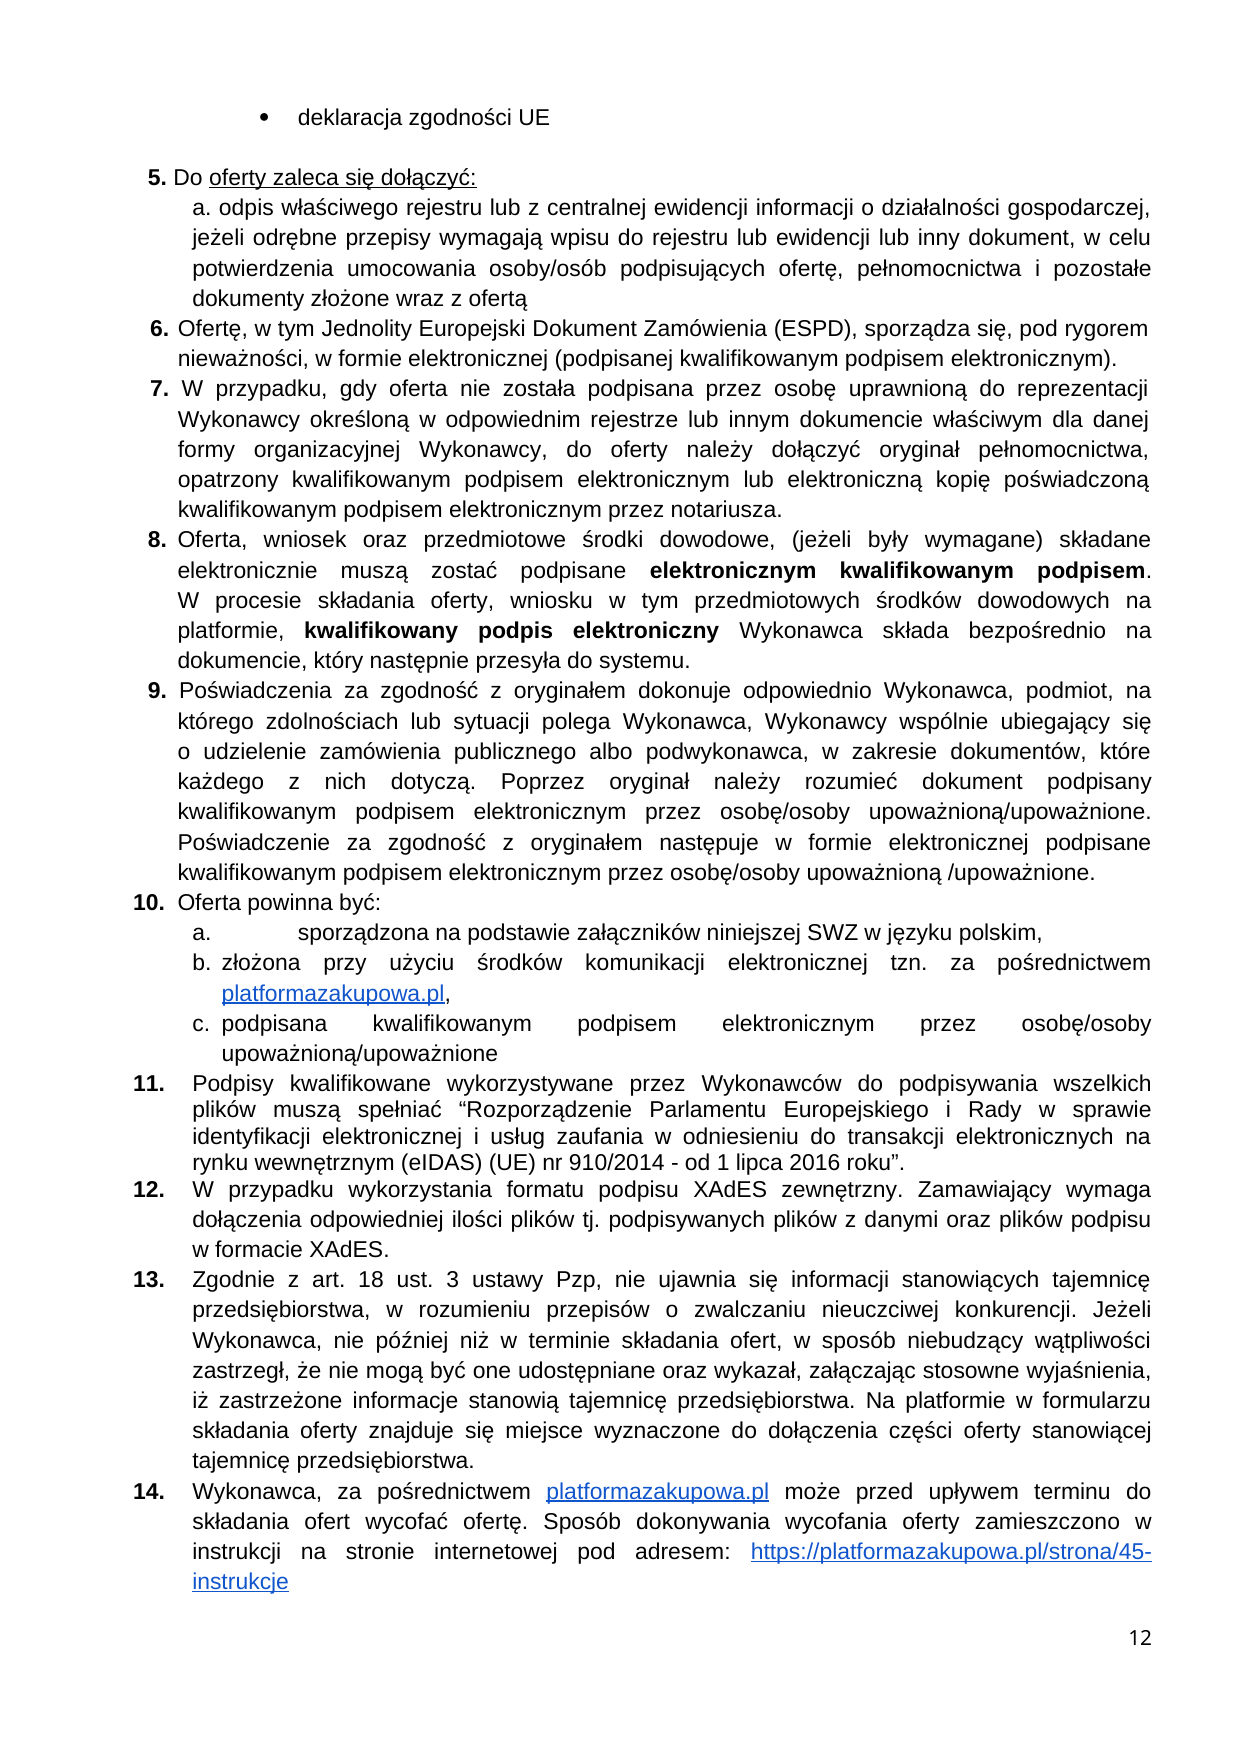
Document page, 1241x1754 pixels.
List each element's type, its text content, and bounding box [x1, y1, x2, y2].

text 8. Oferta, wniosek oraz przedmiotowe środki dowodowe, (jeżeli były wymagane) składane elektronicznie muszą zostać podpisane elektronicznym kwalifikowanym podpisem. W procesie składania oferty, wniosku w tym przedmiotowych środków dowodowych na platformie, kwalifikowany podpis elektroniczny Wykonawca składa bezpośrednio na dokumencie, który następnie przesyła do systemu. [148, 526, 1152, 673]
list sporządzona na podstawie załączników niniejszej SWZ w języku polskim, [148, 919, 1152, 945]
text a. odpis właściwego rejestru lub z centralnej ewidencji informacji o działalności gospodarczej, jeżeli odrębne przepisy wymagają wpisu do rejestru lub ewidencji lub inny dokument, w celu potwierdzenia umocowania osoby/osób podpisujących ofertę, pełnomocnictwa i pozostałe dokumenty złożone wraz z ofertą [192, 194, 1152, 311]
list złożona przy użyciu środków komunikacji elektronicznej tzn. za pośrednictwem platformazakupowa.pl, [192, 949, 1152, 1006]
text 6. Ofertę, w tym Jednolity Europejski Dokument Zamówienia (ESPD), sporządza się, pod rygorem nieważności, w formie elektronicznej (podpisanej kwalifikowanym podpisem elektronicznym). [150, 315, 1149, 371]
list podpisana kwalifikowanym podpisem elektronicznym przez osobę/osoby upoważnioną/upoważnione [192, 1010, 1152, 1066]
list Wykonawca, za pośrednictwem platformazakupowa.pl może przed upływem terminu do składania ofert wycofać ofertę. Sposób dokonywania wycofania oferty zamieszczono w instrukcji na stronie internetowej pod adresem: https://platformazakupowa.pl/strona/45-instrukcje [133, 1478, 1152, 1594]
list Oferta powinna być: [133, 889, 1152, 915]
text 9. Poświadczenia za zgodność z oryginałem dokonuje odpowiednio Wykonawca, podmiot, na którego zdolnościach lub sytuacji polega Wykonawca, Wykonawcy wspólnie ubiegający się o udzielenie zamówienia publicznego albo podwykonawca, w zakresie dokumentów, które każdego z nich dotyczą. Poprzez oryginał należy rozumieć dokument podpisany kwalifikowanym podpisem elektronicznym przez osobę/osoby upoważnioną/upoważnione. Poświadczenie za zgodność z oryginałem następuje w formie elektronicznej podpisane kwalifikowanym podpisem elektronicznym przez osobę/osoby upoważnioną /upoważnione. [148, 677, 1152, 885]
list deklaracja zgodności UE [260, 103, 1150, 130]
list Podpisy kwalifikowane wykorzystywane przez Wykonawców do podpisywania wszelkich plików muszą spełniać “Rozporządzenie Parlamentu Europejskiego i Rady w sprawie identyfikacji elektronicznej i usług zaufania w odniesieniu do transakcji elektronicznych na rynku wewnętrznym (eIDAS) (UE) nr 910/2014 - od 1 lipca 2016 roku”. [133, 1070, 1152, 1176]
list W przypadku wykorzystania formatu podpisu XAdES zewnętrzny. Zamawiający wymaga dołączenia odpowiedniej ilości plików tj. podpisywanych plików z danymi oraz plików podpisu w formacie XAdES. [133, 1176, 1152, 1262]
list Zgodnie z art. 18 ust. 3 ustawy Pzp, nie ujawnia się informacji stanowiących tajemnicę przedsiębiorstwa, w rozumieniu przepisów o zwalczaniu nieuczciwej konkurencji. Jeżeli Wykonawca, nie później niż w terminie składania ofert, w sposób niebudzący wątpliwości zastrzegł, że nie mogą być one udostępniane oraz wykazał, załączając stosowne wyjaśnienia, iż zastrzeżone informacje stanowią tajemnicę przedsiębiorstwa. Na platformie w formularzu składania oferty znajduje się miejsce wyznaczone do dołączenia części oferty stanowiącej tajemnicę przedsiębiorstwa. [133, 1266, 1152, 1474]
text 5. Do oferty zaleca się dołączyć: [148, 164, 1150, 190]
text 7. W przypadku, gdy oferta nie została podpisana przez osobę uprawnioną do reprezentacji Wykonawcy określoną w odpowiednim rejestrze lub innym dokumencie właściwym dla danej formy organizacyjnej Wykonawcy, do oferty należy dołączyć oryginał pełnomocnictwa, opatrzony kwalifikowanym podpisem elektronicznym lub elektroniczną kopię poświadczoną kwalifikowanym podpisem elektronicznym przez notariusza. [150, 375, 1149, 522]
